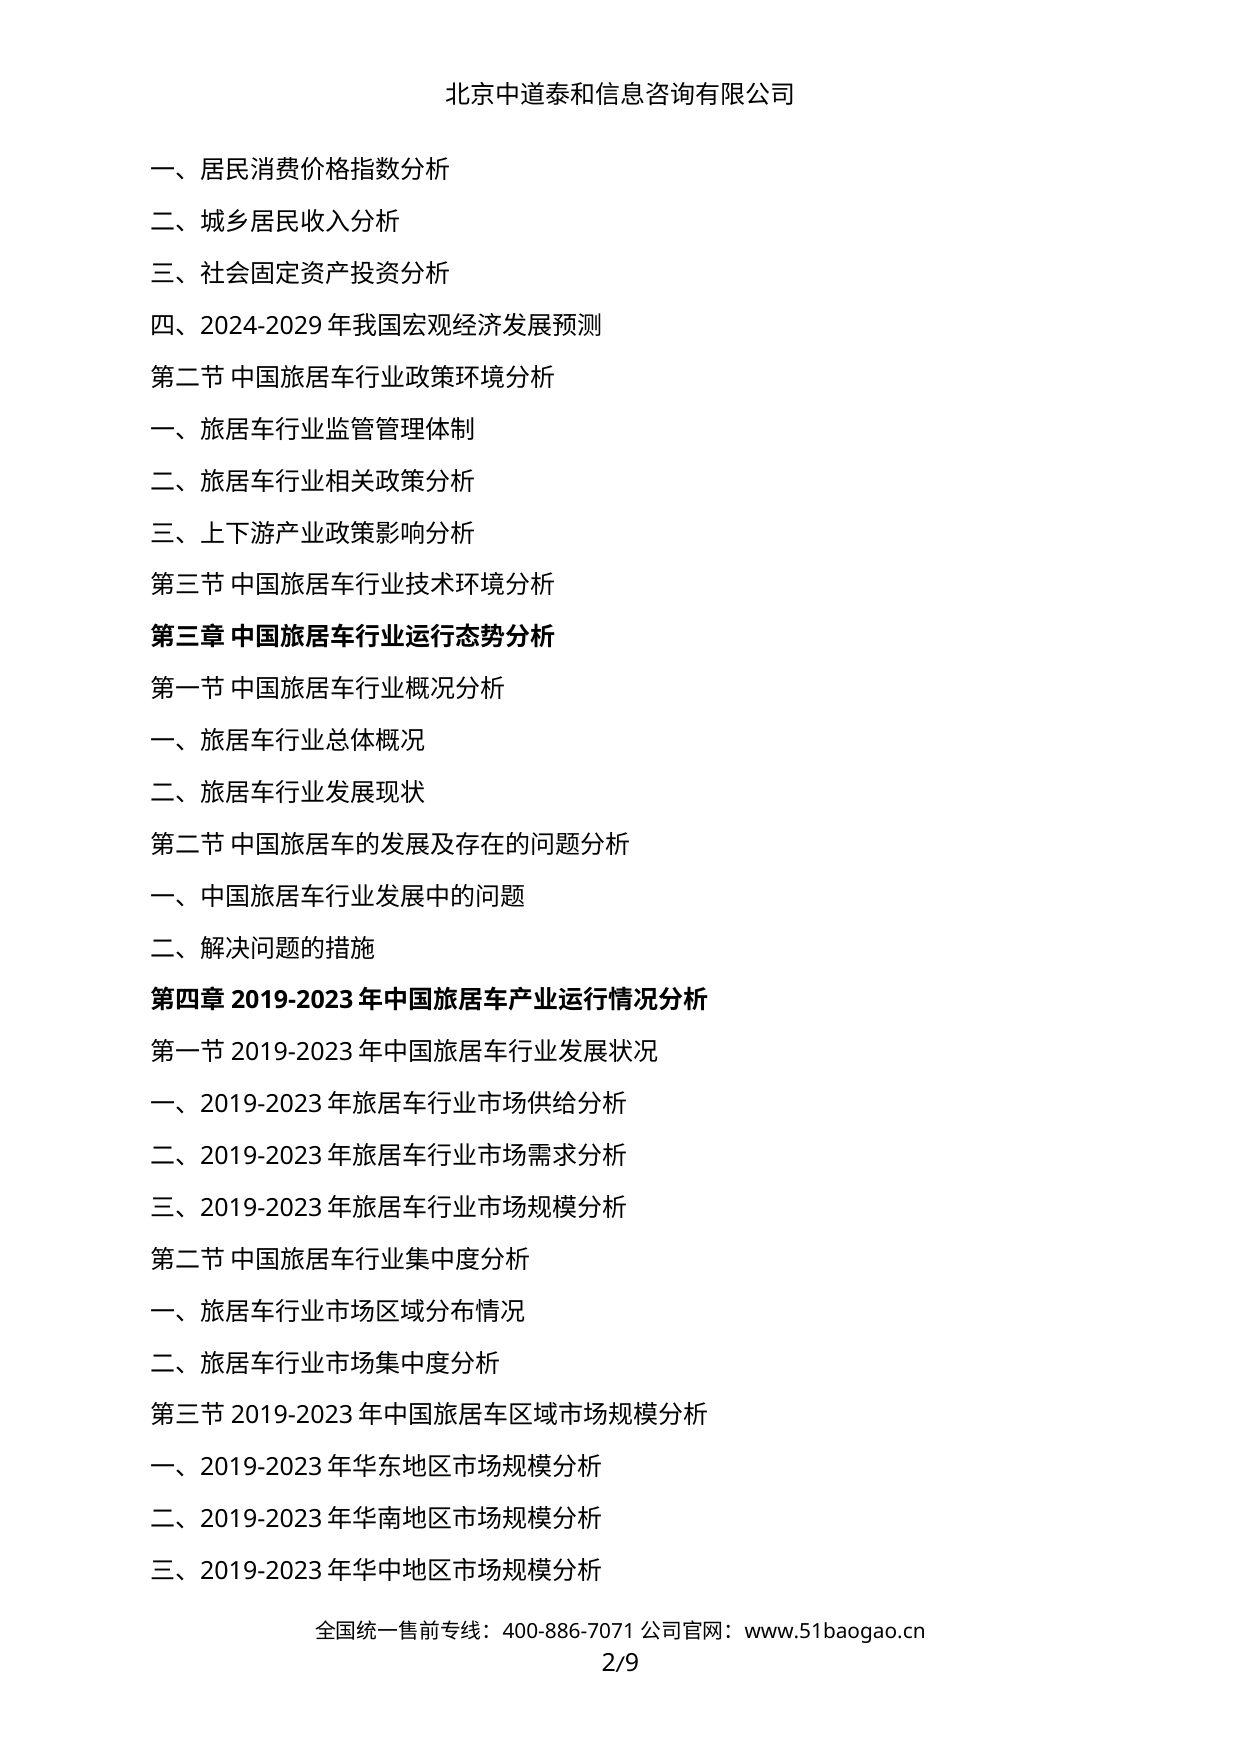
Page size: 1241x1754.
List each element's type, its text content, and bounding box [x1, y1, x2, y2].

text 第二节 中国旅居车行业政策环境分析 [150, 357, 1090, 394]
text 二、城乡居民收入分析 [150, 202, 1090, 238]
text 三、2019-2023年旅居车行业市场规模分析 [150, 1187, 1090, 1224]
text 四、2024-2029年我国宏观经济发展预测 [150, 306, 1090, 342]
text 一、居民消费价格指数分析 [150, 150, 1090, 186]
text 二、旅居车行业相关政策分析 [150, 461, 1090, 497]
text 二、2019-2023年旅居车行业市场需求分析 [150, 1136, 1090, 1172]
text 第二节 中国旅居车的发展及存在的问题分析 [150, 824, 1090, 861]
text 第一节 中国旅居车行业概况分析 [150, 669, 1090, 705]
text 第四章 2019-2023年中国旅居车产业运行情况分析 [150, 980, 1090, 1016]
text 一、2019-2023年华东地区市场规模分析 [150, 1447, 1090, 1483]
text 二、旅居车行业市场集中度分析 [150, 1343, 1090, 1379]
text 第二节 中国旅居车行业集中度分析 [150, 1239, 1090, 1276]
text 一、旅居车行业总体概况 [150, 721, 1090, 757]
text 一、旅居车行业市场区域分布情况 [150, 1291, 1090, 1327]
text 一、中国旅居车行业发展中的问题 [150, 876, 1090, 912]
text 第三节 中国旅居车行业技术环境分析 [150, 565, 1090, 601]
text 第三节 2019-2023年中国旅居车区域市场规模分析 [150, 1395, 1090, 1431]
text 一、旅居车行业监管管理体制 [150, 409, 1090, 446]
text 二、2019-2023年华南地区市场规模分析 [150, 1499, 1090, 1535]
text 三、社会固定资产投资分析 [150, 254, 1090, 290]
text 一、2019-2023年旅居车行业市场供给分析 [150, 1084, 1090, 1120]
text 三、上下游产业政策影响分析 [150, 513, 1090, 549]
text 第三章 中国旅居车行业运行态势分析 [150, 617, 1090, 653]
text 第一节 2019-2023年中国旅居车行业发展状况 [150, 1032, 1090, 1068]
text 二、解决问题的措施 [150, 928, 1090, 964]
text 三、2019-2023年华中地区市场规模分析 [150, 1551, 1090, 1587]
text 二、旅居车行业发展现状 [150, 772, 1090, 809]
